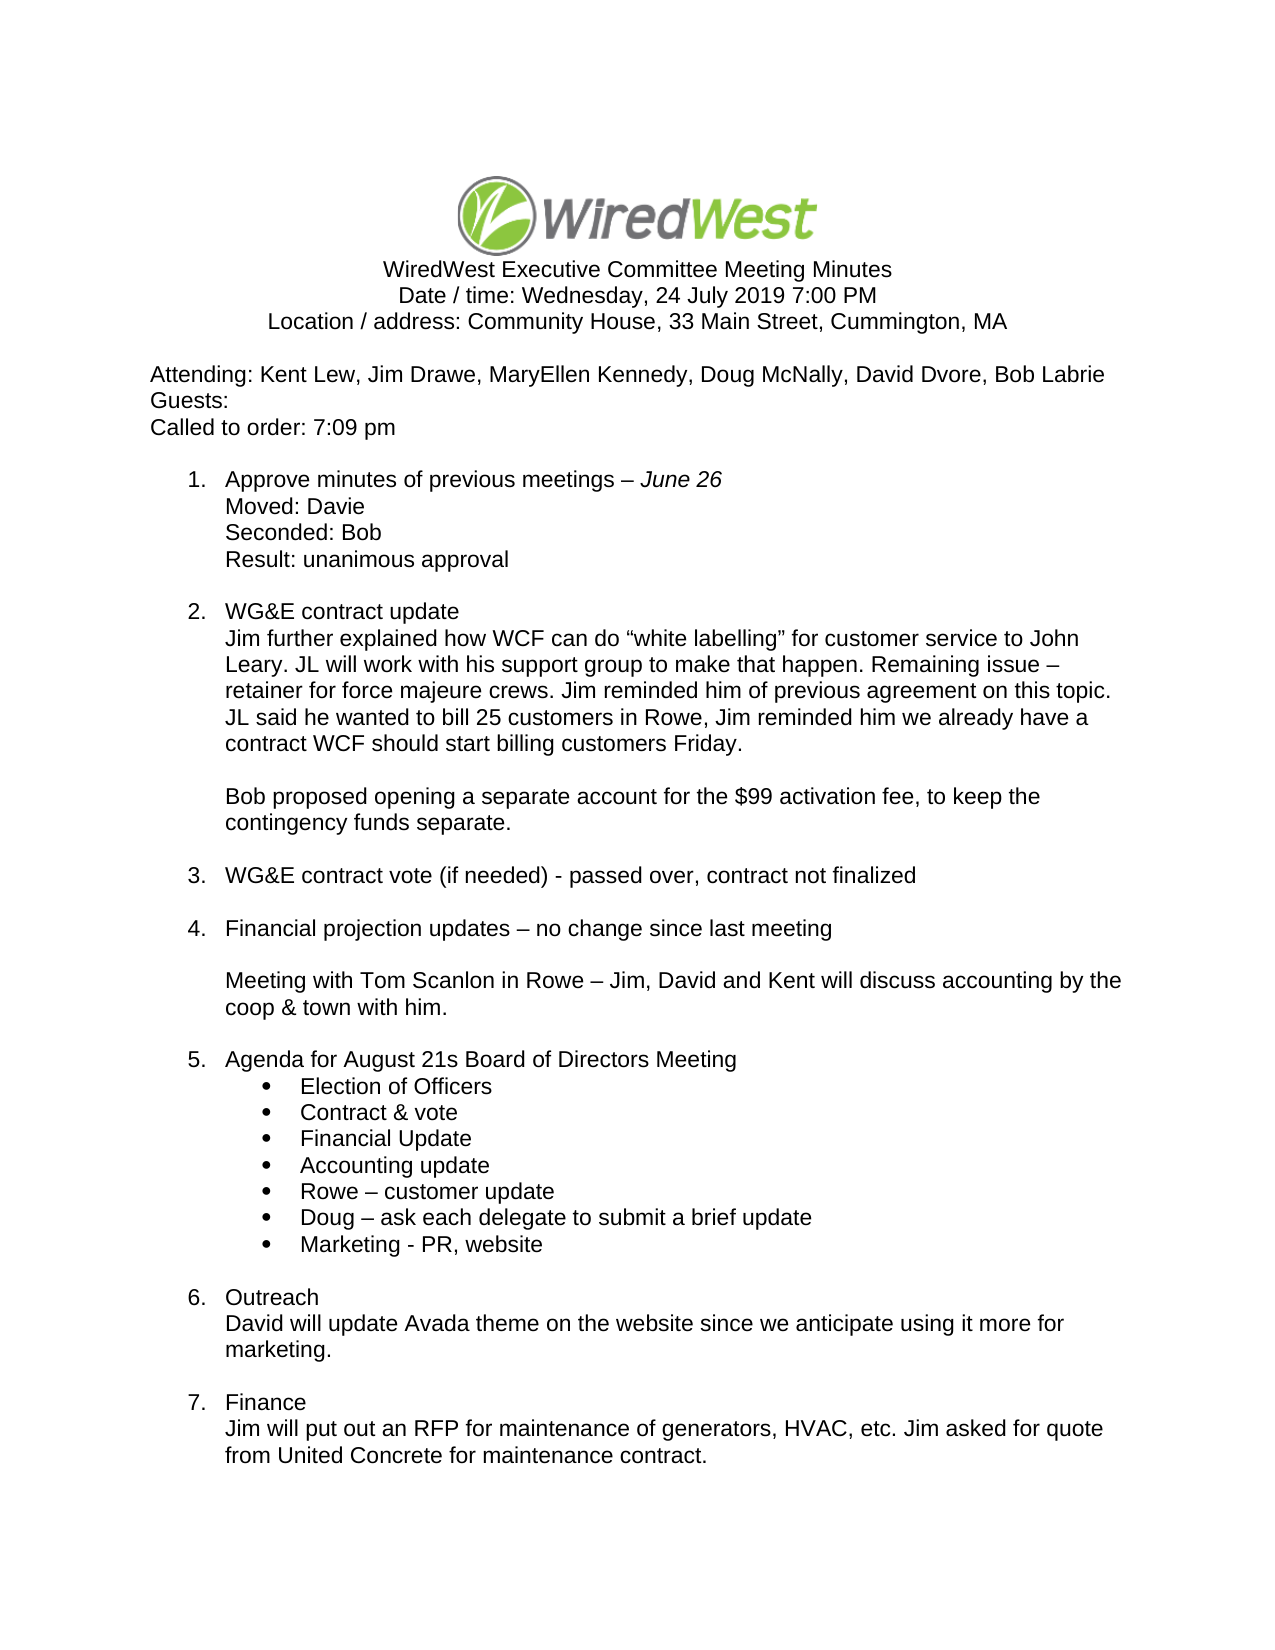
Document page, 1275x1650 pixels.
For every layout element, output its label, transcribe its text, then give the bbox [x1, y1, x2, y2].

list Doug – ask each delegate to submit a brief update [262, 1204, 1125, 1231]
text Called to order: 7:09 pm [150, 414, 1125, 440]
picture [457, 176, 818, 256]
list Election of Officers [262, 1073, 1125, 1099]
list Agenda for August 21s Board of Directors Meeting [187, 1046, 1125, 1073]
list Accounting update [262, 1152, 1125, 1178]
text WiredWest Executive Committee Meeting Minutes [150, 256, 1125, 282]
list David will update Avada theme on the website since we anticipate using it more for marketing. [225, 1310, 1125, 1362]
list Bob proposed opening a separate account for the $99 activation fee, to keep the contingency funds separate. [225, 783, 1125, 835]
text Location / address: Community House, 33 Main Street, Cummington, MA [150, 308, 1125, 335]
list Jim will put out an RFP for maintenance of generators, HVAC, etc. Jim asked for quote from United Concrete for maintenance contract. [225, 1415, 1125, 1468]
list Approve minutes of previous meetings – June 26 [187, 466, 1125, 493]
list WG&E contract vote (if needed) - passed over, contract not finalized [187, 862, 1125, 888]
list Financial Update [262, 1125, 1125, 1152]
text Meeting with Tom Scanlon in Rowe – Jim, David and Kent will discuss accounting by the coop & town with him. [225, 967, 1125, 1020]
list Jim further explained how WCF can do “white labelling” for customer service to John Leary. JL will work with his support group to make that happen. Remaining issue – retainer for force majeure crews. Jim reminded him of previous agreement on this topic. [225, 624, 1125, 704]
list JL said he wanted to bill 25 customers in Rowe, Jim reminded him we already have a contract WCF should start billing customers Friday. [225, 704, 1125, 756]
list Contract & vote [262, 1099, 1125, 1125]
list WG&E contract update [187, 598, 1125, 624]
list Result: unanimous approval [225, 546, 1125, 572]
list Moved: Davie [225, 493, 1125, 519]
text Date / time: Wednesday, 24 July 2019 7:00 PM [150, 282, 1125, 308]
list Financial projection updates – no change since last meeting [187, 914, 1125, 941]
list Finance [187, 1389, 1125, 1415]
list Outreach [187, 1283, 1125, 1310]
text Guests: [150, 387, 1125, 414]
list Rowe – customer update [262, 1178, 1125, 1204]
list Marketing - PR, website [262, 1231, 1125, 1257]
list Seconded: Bob [225, 519, 1125, 546]
text Attending: Kent Lew, Jim Drawe, MaryEllen Kennedy, Doug McNally, David Dvore, Bob Labrie [150, 361, 1125, 387]
